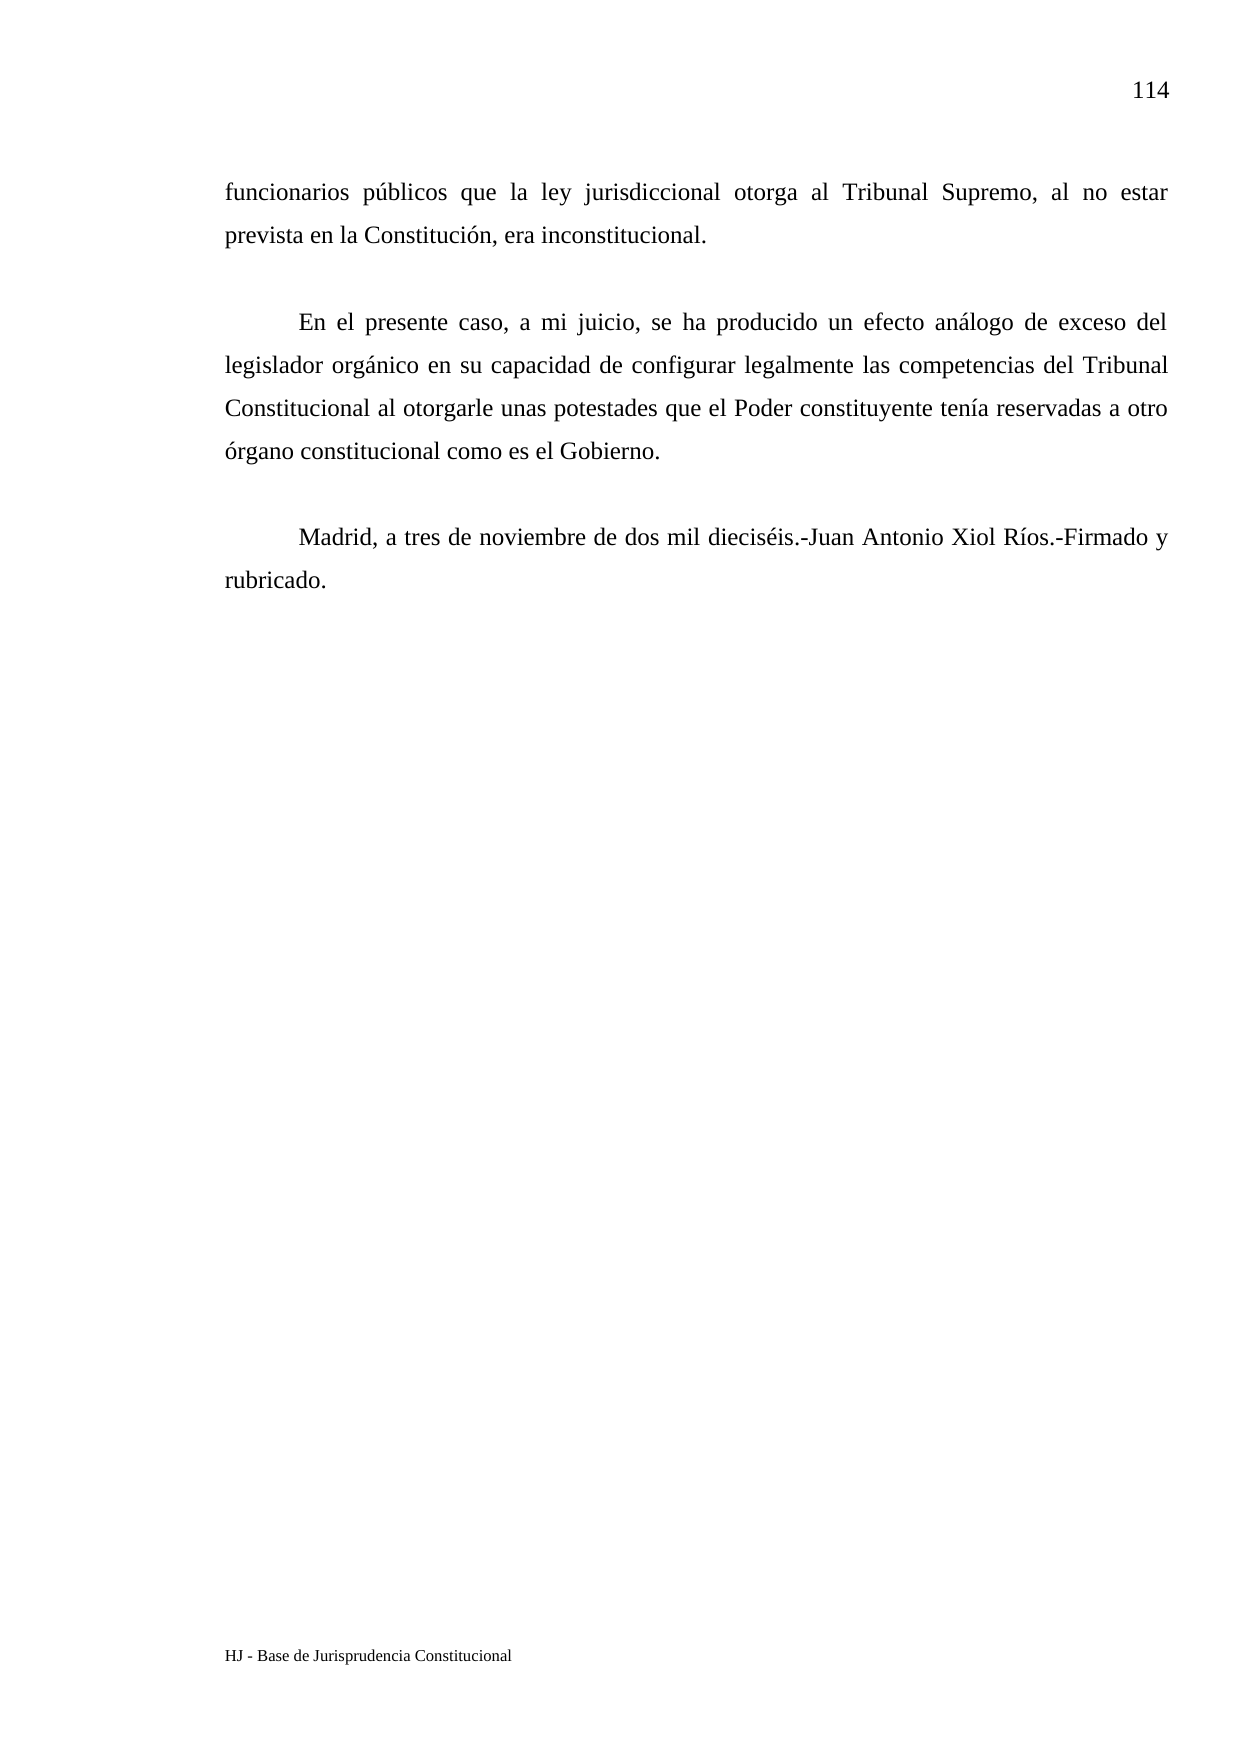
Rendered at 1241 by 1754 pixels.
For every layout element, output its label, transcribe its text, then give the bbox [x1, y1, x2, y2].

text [224, 177, 1169, 249]
text Madrid, a tres de noviembre de dos mil dieciséis.-Juan Antonio Xiol Ríos.-Firmado y rubricado. [224, 522, 1169, 594]
text En el presente caso, a mi juicio, se ha producido un efecto análogo de exceso del legislador orgánico en su capacidad de configurar legalmente las competencias del Tribunal Constitucional al otorgarle unas potestades que el Poder constituyente tenía reservadas a otro órgano constitucional como es el Gobierno. [224, 307, 1169, 465]
